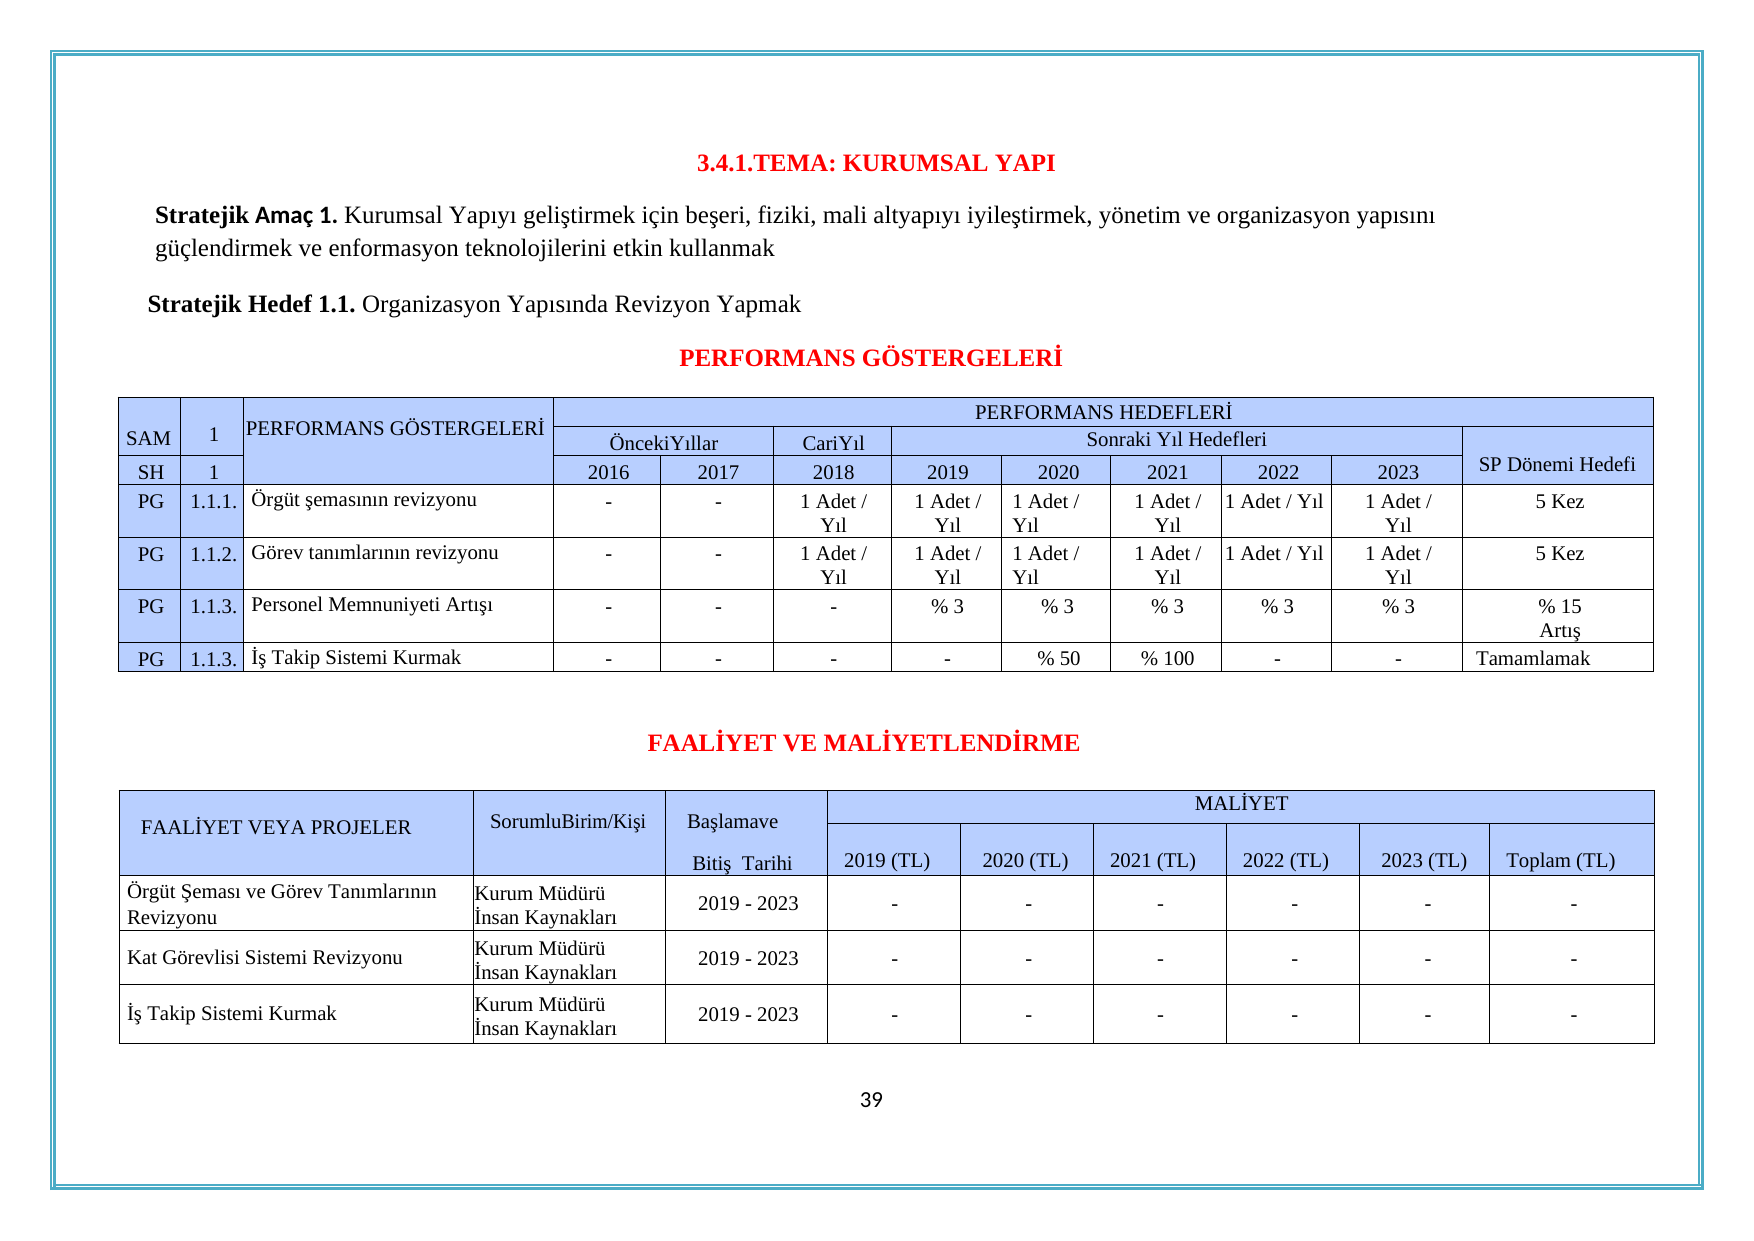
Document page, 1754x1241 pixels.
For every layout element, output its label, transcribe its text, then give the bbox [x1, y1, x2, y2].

table_cell 2016 [554, 456, 660, 484]
table_cell 2023 (TL) [1360, 824, 1489, 875]
table_cell 2023 [1332, 456, 1462, 484]
table_cell - [554, 485, 660, 537]
table_cell 1 [181, 456, 243, 484]
table_cell - [1490, 931, 1654, 984]
table_cell Personel Memnuniyeti Artışı [244, 590, 553, 642]
table_cell % 3 [1332, 590, 1462, 642]
table_cell Görev tanımlarının revizyonu [244, 538, 553, 589]
table_cell 2017 [661, 456, 773, 484]
table_cell - [1490, 876, 1654, 930]
table_cell 2020 [1002, 456, 1110, 484]
table_cell SH [119, 456, 180, 484]
table_cell 1 Adet / Yıl [774, 538, 891, 589]
table_cell 2019 - 2023 [666, 876, 827, 930]
table_cell % 3 [1222, 590, 1331, 642]
text FAALİYET VE MALİYETLENDİRME [103, 728, 1624, 757]
table_cell - [828, 876, 960, 930]
table_cell - [1360, 985, 1489, 1043]
table_cell 2018 [774, 456, 891, 484]
table_cell Tamamlamak [1463, 643, 1653, 671]
table_cell 1 Adet / Yıl [1222, 538, 1331, 589]
table_cell - [774, 643, 891, 671]
table_cell 2019 [892, 456, 1001, 484]
table_header SAM [119, 398, 180, 455]
table_cell Kurum Müdürü İnsan Kaynakları [474, 985, 665, 1043]
table_cell İş Takip Sistemi Kurmak [244, 643, 553, 671]
table_cell - [961, 931, 1093, 984]
table_cell - [661, 590, 773, 642]
table_cell - [828, 931, 960, 984]
table_cell - [774, 590, 891, 642]
table_cell 1.1.3. [181, 590, 243, 642]
table_cell - [661, 538, 773, 589]
table_cell 1 Adet / Yıl [1222, 485, 1331, 537]
table_cell - [1332, 643, 1462, 671]
table_cell - [1227, 931, 1359, 984]
table_cell Örgüt Şeması ve Görev Tanımlarının Revizyonu [120, 876, 473, 930]
table_cell SP Dönemi Hedefi [1463, 427, 1653, 484]
table_cell 1 Adet / Yıl [892, 485, 1001, 537]
table_cell 2019 (TL) [828, 824, 960, 875]
table_cell 5 Kez [1463, 485, 1653, 537]
table_cell 2022 (TL) [1227, 824, 1359, 875]
table_cell - [661, 485, 773, 537]
table_cell % 3 [892, 590, 1001, 642]
table_cell - [1094, 985, 1226, 1043]
table_cell İş Takip Sistemi Kurmak [120, 985, 473, 1043]
table_cell 1 Adet / Yıl [1002, 485, 1110, 537]
table_cell - [828, 985, 960, 1043]
table_cell - [892, 643, 1001, 671]
table_cell 1 Adet / Yıl [774, 485, 891, 537]
table_cell Sonraki Yıl Hedefleri [892, 427, 1462, 455]
table_cell % 15 Artış [1463, 590, 1653, 642]
text Stratejik Hedef 1.1. Organizasyon Yapısında Revizyon Yapmak [147, 289, 1624, 318]
table_cell PG [119, 590, 180, 642]
table_header PERFORMANS GÖSTERGELERİ [244, 398, 553, 484]
table_cell PG [119, 485, 180, 537]
table_cell - [554, 590, 660, 642]
table_cell - [1222, 643, 1331, 671]
table_cell % 3 [1111, 590, 1221, 642]
table_cell 2022 [1222, 456, 1331, 484]
table_header FAALİYET VEYA PROJELER [120, 791, 473, 875]
table_cell 2021 [1111, 456, 1221, 484]
text PERFORMANS GÖSTERGELERİ [118, 343, 1624, 371]
table_cell 1 Adet / Yıl [892, 538, 1001, 589]
table_cell - [554, 643, 660, 671]
table_cell Kurum Müdürü İnsan Kaynakları [474, 931, 665, 984]
table_cell 1.1.2. [181, 538, 243, 589]
table_cell - [1227, 985, 1359, 1043]
text Stratejik Amaç 1. Kurumsal Yapıyı geliştirmek için beşeri, fiziki, mali altyapıyı iyileştirmek, yönetim ve organizasyon yapısını güçlendirmek ve enformasyon teknolojilerini etkin kullanmak [155, 199, 1561, 262]
table_cell - [1094, 931, 1226, 984]
table_cell ÖncekiYıllar [554, 427, 773, 455]
table_cell 2019 - 2023 [666, 985, 827, 1043]
table_cell Örgüt şemasının revizyonu [244, 485, 553, 537]
table_cell CariYıl [774, 427, 891, 455]
table_cell - [1490, 985, 1654, 1043]
table_cell PG [119, 538, 180, 589]
table_header 1 [181, 398, 243, 455]
table_cell 5 Kez [1463, 538, 1653, 589]
table_cell - [961, 876, 1093, 930]
table_cell 2021 (TL) [1094, 824, 1226, 875]
table_cell 1.1.1. [181, 485, 243, 537]
table_cell % 3 [1002, 590, 1110, 642]
table_cell - [554, 538, 660, 589]
table_cell 2020 (TL) [961, 824, 1093, 875]
table_header SorumluBirim/Kişi [474, 791, 665, 875]
table_cell - [1094, 876, 1226, 930]
table_cell 1 Adet / Yıl [1332, 485, 1462, 537]
table_cell Toplam (TL) [1490, 824, 1654, 875]
table_cell 1.1.3. [181, 643, 243, 671]
table_cell Kat Görevlisi Sistemi Revizyonu [120, 931, 473, 984]
table_cell 1 Adet / Yıl [1111, 485, 1221, 537]
table_cell PG [119, 643, 180, 671]
table_cell 2019 - 2023 [666, 931, 827, 984]
table_cell 1 Adet / Yıl [1332, 538, 1462, 589]
table_header Başlamave Bitiş Tarihi [666, 791, 827, 875]
table_cell - [661, 643, 773, 671]
table_cell % 100 [1111, 643, 1221, 671]
table_header MALİYET [828, 791, 1654, 823]
table_cell 1 Adet / Yıl [1002, 538, 1110, 589]
table_cell - [1227, 876, 1359, 930]
table_cell % 50 [1002, 643, 1110, 671]
table_cell - [961, 985, 1093, 1043]
text 3.4.1.TEMA: KURUMSAL YAPI [128, 148, 1624, 176]
table_cell Kurum Müdürü İnsan Kaynakları [474, 876, 665, 930]
table_cell - [1360, 931, 1489, 984]
table_header PERFORMANS HEDEFLERİ [554, 398, 1653, 426]
table_cell 1 Adet / Yıl [1111, 538, 1221, 589]
table_cell - [1360, 876, 1489, 930]
